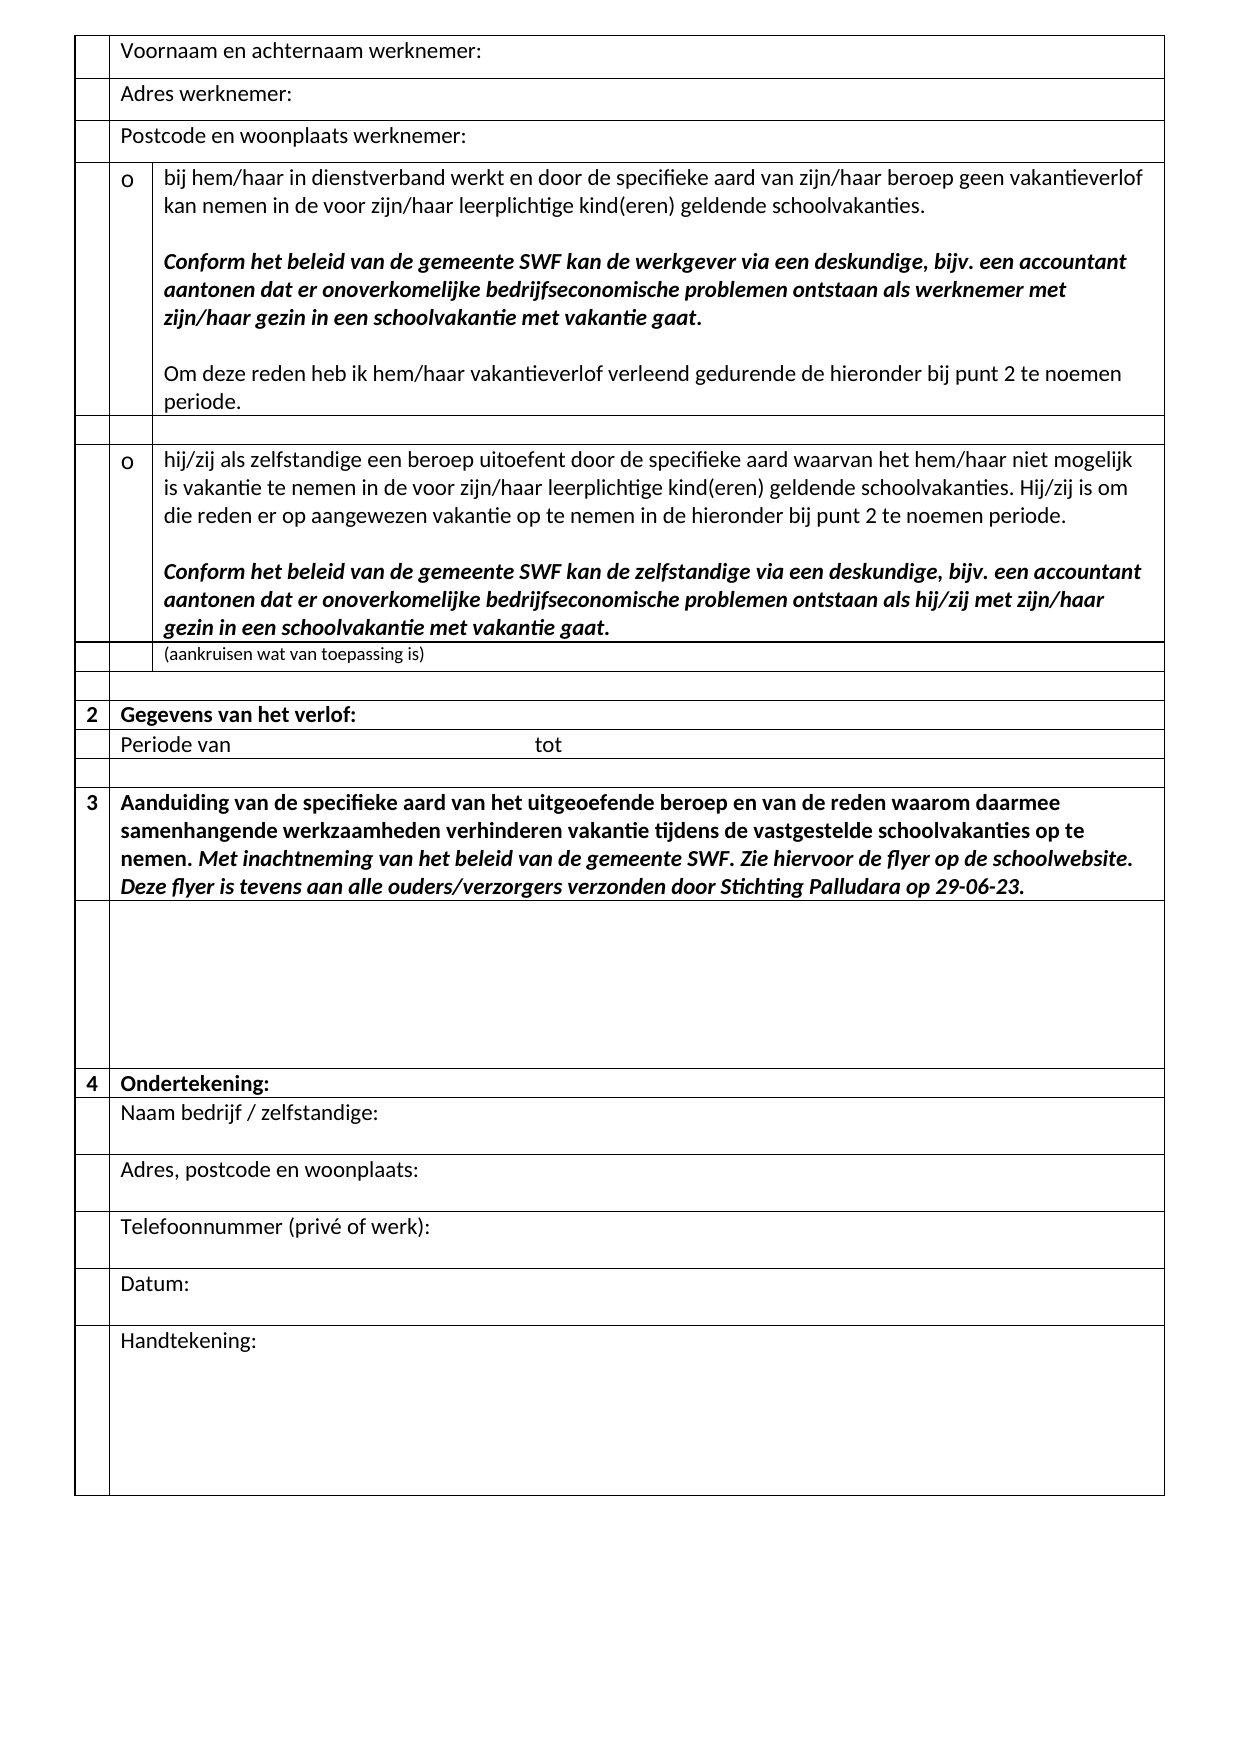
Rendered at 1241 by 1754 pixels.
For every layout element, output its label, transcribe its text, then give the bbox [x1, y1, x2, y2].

table_cell [110, 416, 152, 444]
table_cell [110, 643, 152, 671]
table_cell [76, 1326, 109, 1494]
table_cell [110, 901, 1164, 1068]
table_cell Voornaam en achternaam werknemer: [110, 36, 1164, 78]
table_cell Telefoonnummer (privé of werk): [110, 1212, 1164, 1268]
table_cell Aanduiding van de specifieke aard van het uitgeoefende beroep en van de reden waarom daarmee samenhangende werkzaamheden verhinderen vakantie tijdens de vastgestelde schoolvakanties op te nemen. Met inachtneming van het beleid van de gemeente SWF. Zie hiervoor de flyer op de schoolwebsite. Deze flyer is tevens aan alle ouders/verzorgers verzonden door Stichting Palludara op 29-06-23. [110, 788, 1164, 900]
table_cell o [110, 445, 152, 641]
table_cell [76, 643, 109, 671]
table_cell [76, 759, 109, 787]
table_cell Datum: [110, 1269, 1164, 1325]
table_cell [76, 672, 109, 699]
table_cell [110, 759, 1164, 787]
table_cell 3 [76, 788, 109, 900]
table_cell Handtekening: [110, 1326, 1164, 1494]
table_cell bij hem/haar in dienstverband werkt en door de specifieke aard van zijn/haar beroep geen vakantieverlof kan nemen in de voor zijn/haar leerplichtige kind(eren) geldende schoolvakanties. Conform het beleid van de gemeente SWF kan de werkgever via een deskundige, bijv. een accountant aantonen dat er onoverkomelijke bedrijfseconomische problemen ontstaan als werknemer met zijn/haar gezin in een schoolvakantie met vakantie gaat. Om deze reden heb ik hem/haar vakantieverlof verleend gedurende de hieronder bij punt 2 te noemen periode. [153, 163, 1164, 415]
table_cell (aankruisen wat van toepassing is) [153, 643, 1164, 671]
table_cell [110, 672, 1164, 699]
table_cell [76, 901, 109, 1068]
table_cell [76, 163, 109, 415]
table_cell 2 [76, 701, 109, 729]
table_cell 4 [76, 1069, 109, 1097]
table_cell [76, 1155, 109, 1211]
table_cell hij/zij als zelfstandige een beroep uitoefent door de specifieke aard waarvan het hem/haar niet mogelijk is vakantie te nemen in de voor zijn/haar leerplichtige kind(eren) geldende schoolvakanties. Hij/zij is om die reden er op aangewezen vakantie op te nemen in de hieronder bij punt 2 te noemen periode. Conform het beleid van de gemeente SWF kan de zelfstandige via een deskundige, bijv. een accountant aantonen dat er onoverkomelijke bedrijfseconomische problemen ontstaan als hij/zij met zijn/haar gezin in een schoolvakantie met vakantie gaat. [153, 445, 1164, 641]
table_cell [153, 416, 1164, 444]
table_cell Postcode en woonplaats werknemer: [110, 121, 1164, 162]
table_cell [76, 36, 109, 78]
table_cell Gegevens van het verlof: [110, 701, 1164, 729]
table_cell [76, 730, 109, 758]
table_cell [76, 1098, 109, 1154]
table_cell o [110, 163, 152, 415]
table_cell Naam bedrijf / zelfstandige: [110, 1098, 1164, 1154]
table_cell Ondertekening: [110, 1069, 1164, 1097]
table_cell Periode van tot [110, 730, 1164, 758]
table_cell Adres, postcode en woonplaats: [110, 1155, 1164, 1211]
table_cell Adres werknemer: [110, 79, 1164, 120]
table_cell [76, 1212, 109, 1268]
table_cell [76, 416, 109, 444]
table_cell [76, 121, 109, 162]
table_cell [76, 1269, 109, 1325]
table_cell [76, 445, 109, 641]
table_cell [76, 79, 109, 120]
